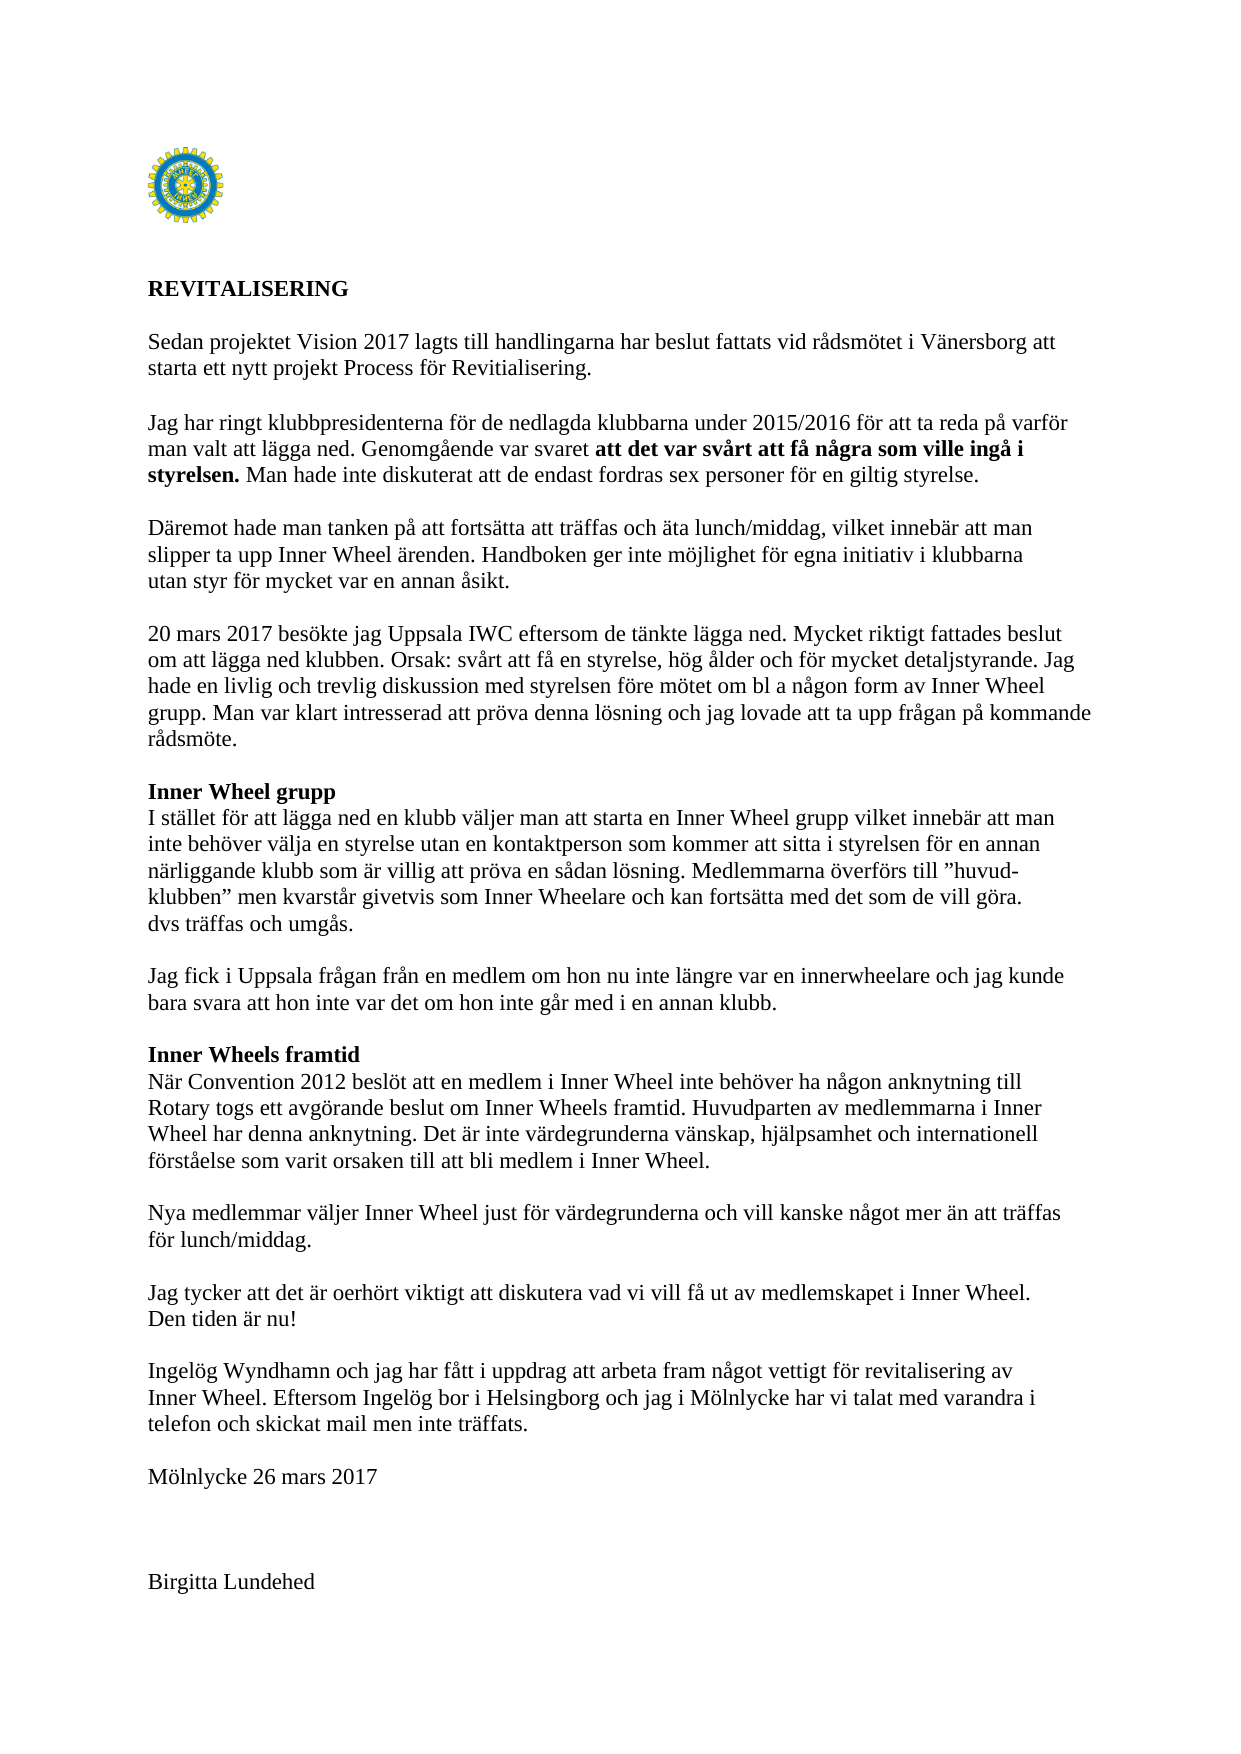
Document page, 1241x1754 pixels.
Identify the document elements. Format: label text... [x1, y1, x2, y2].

text REVITALISERING [148, 275, 1093, 302]
text Den tiden är nu! [148, 1305, 1093, 1331]
text Jag har ringt klubbpresidenterna för de nedlagda klubbarna under 2015/2016 för att ta reda på varför [148, 409, 1093, 435]
text bara svara att hon inte var det om hon inte går med i en annan klubb. [148, 989, 1093, 1015]
text Jag fick i Uppsala frågan från en medlem om hon nu inte längre var en innerwheelare och jag kunde [148, 962, 1093, 989]
text man valt att lägga ned. Genomgående var svaret att det var svårt att få några som ville ingå i styrelsen. Man hade inte diskuterat att de endast fordras sex personer för en giltig styrelse. [148, 435, 1093, 488]
text inte behöver välja en styrelse utan en kontaktperson som kommer att sitta i styrelsen för en annan närliggande klubb som är villig att pröva en sådan lösning. Medlemmarna överförs till ”huvud-klubben” men kvarstår givetvis som Inner Wheelare och kan fortsätta med det som de vill göra. [148, 831, 1093, 909]
text Birgitta Lundehed [148, 1568, 1093, 1595]
picture [147, 147, 224, 223]
text rådsmöte. [148, 725, 1093, 751]
text Rotary togs ett avgörande beslut om Inner Wheels framtid. Huvudparten av medlemmarna i Inner [148, 1094, 1093, 1120]
text När Convention 2012 beslöt att en medlem i Inner Wheel inte behöver ha någon anknytning till [148, 1068, 1093, 1094]
text utan styr för mycket var en annan åsikt. [148, 567, 1093, 593]
text dvs träffas och umgås. [148, 909, 1093, 936]
text Inner Wheels framtid [148, 1041, 1093, 1068]
text för lunch/middag. [148, 1226, 1093, 1252]
text I stället för att lägga ned en klubb väljer man att starta en Inner Wheel grupp vilket innebär att man [148, 804, 1093, 831]
text Ingelög Wyndhamn och jag har fått i uppdrag att arbeta fram något vettigt för revitalisering av [148, 1358, 1093, 1384]
text Inner Wheel. Eftersom Ingelög bor i Helsingborg och jag i Mölnlycke har vi talat med varandra i [148, 1384, 1093, 1410]
text Sedan projektet Vision 2017 lagts till handlingarna har beslut fattats vid rådsmötet i Vänersborg att starta ett nytt projekt Process för Revitialisering. [148, 328, 1093, 381]
text Nya medlemmar väljer Inner Wheel just för värdegrunderna och vill kanske något mer än att träffas [148, 1199, 1093, 1226]
text Jag tycker att det är oerhört viktigt att diskutera vad vi vill få ut av medlemskapet i Inner Wheel. [148, 1278, 1093, 1305]
text Inner Wheel grupp [148, 778, 1093, 804]
text Mölnlycke 26 mars 2017 [148, 1463, 1093, 1489]
text Wheel har denna anknytning. Det är inte värdegrunderna vänskap, hjälpsamhet och internationell förståelse som varit orsaken till att bli medlem i Inner Wheel. [148, 1120, 1093, 1173]
text Däremot hade man tanken på att fortsätta att träffas och äta lunch/middag, vilket innebär att man slipper ta upp Inner Wheel ärenden. Handboken ger inte möjlighet för egna initiativ i klubbarna [148, 514, 1093, 567]
text 20 mars 2017 besökte jag Uppsala IWC eftersom de tänkte lägga ned. Mycket riktigt fattades beslut om att lägga ned klubben. Orsak: svårt att få en styrelse, hög ålder och för mycket detaljstyrande. Jag hade en livlig och trevlig diskussion med styrelsen före mötet om bl a någon form av Inner Wheel grupp. Man var klart intresserad att pröva denna lösning och jag lovade att ta upp frågan på kommande [148, 620, 1093, 725]
text telefon och skickat mail men inte träffats. [148, 1410, 1093, 1437]
